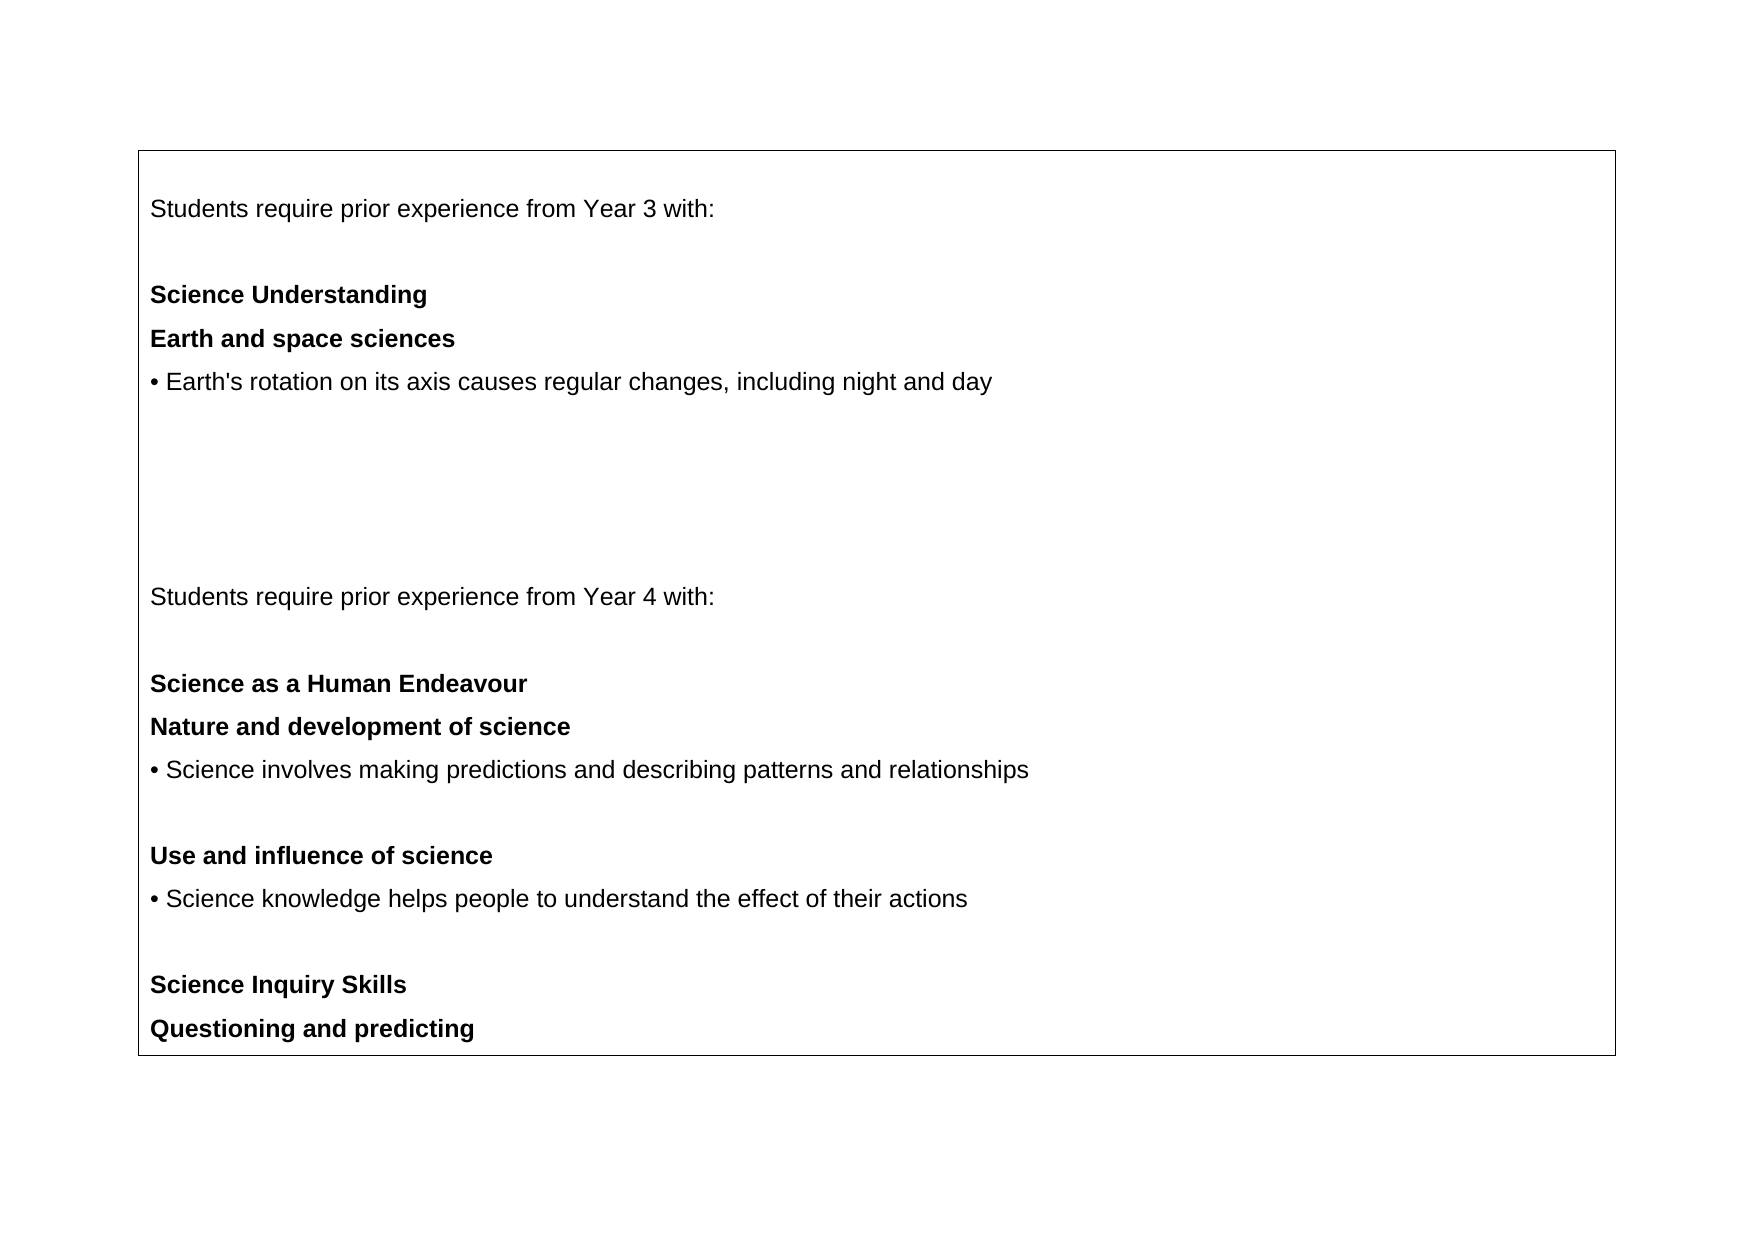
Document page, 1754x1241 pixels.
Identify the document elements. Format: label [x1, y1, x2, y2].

table_cell [139, 151, 1615, 1055]
